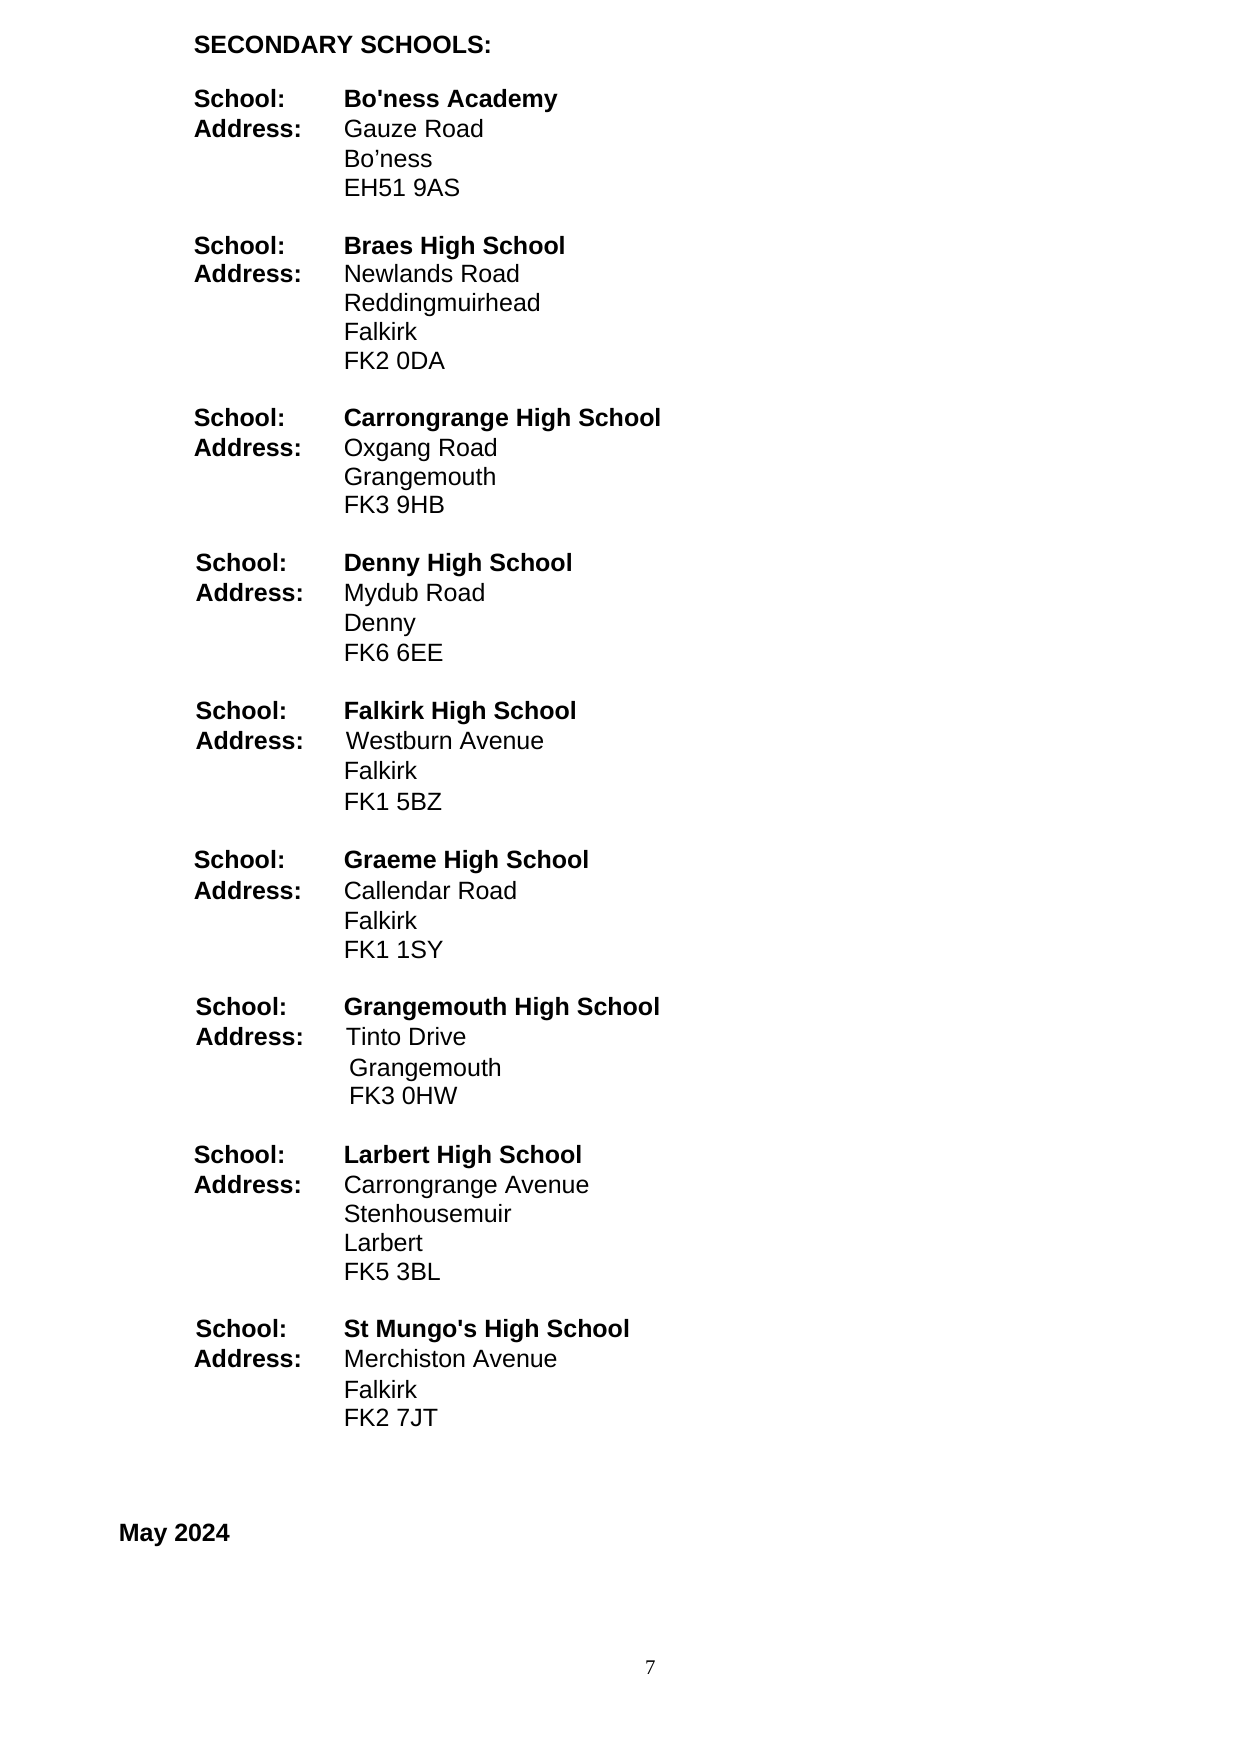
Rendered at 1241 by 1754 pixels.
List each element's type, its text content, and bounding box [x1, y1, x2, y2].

text EH51 9AS [118, 173, 1182, 202]
text Address: Westburn Avenue [118, 726, 1182, 755]
text Address: Callendar Road [118, 876, 1182, 904]
text School: St Mungo's High School [118, 1314, 1182, 1343]
text Address: Oxgang Road [118, 433, 1182, 461]
text Falkirk [118, 756, 1182, 785]
text School: Denny High School [118, 548, 1182, 576]
text Address: Newlands Road [118, 259, 1182, 288]
text Grangemouth [118, 461, 1182, 490]
text Address: Gauze Road [118, 114, 1182, 143]
text Address: Mydub Road [118, 578, 1182, 607]
text School: Graeme High School [118, 845, 1182, 874]
text School: Larbert High School [118, 1140, 1182, 1169]
text FK5 3BL [118, 1257, 1182, 1285]
text Stenhousemuir [118, 1199, 1182, 1228]
text FK1 1SY [118, 934, 1182, 963]
text Falkirk [118, 906, 1182, 934]
text SECONDARY SCHOOLS: [118, 30, 1182, 59]
text FK2 0DA [118, 346, 1182, 374]
text School: Carrongrange High School [118, 403, 1182, 432]
text School: Braes High School [118, 231, 1182, 259]
text School: Falkirk High School [118, 696, 1182, 724]
text Larbert [118, 1228, 1182, 1257]
text FK6 6EE [118, 638, 1182, 667]
text Address: Merchiston Avenue [118, 1344, 1182, 1373]
text Falkirk [118, 1374, 1182, 1403]
text FK2 7JT [118, 1403, 1182, 1432]
text May 2024 [118, 1518, 1182, 1547]
text FK3 9HB [118, 490, 1182, 519]
text Address: Tinto Drive [118, 1022, 1182, 1051]
text Denny [118, 608, 1182, 637]
text Bo’ness [118, 144, 1182, 173]
text Reddingmuirhead [118, 288, 1182, 317]
text Address: Carrongrange Avenue [118, 1170, 1182, 1199]
text School: Grangemouth High School [118, 992, 1182, 1021]
text FK1 5BZ [118, 786, 1182, 815]
text Falkirk [118, 317, 1182, 346]
text School: Bo'ness Academy [118, 84, 1182, 112]
text Grangemouth [118, 1052, 1182, 1081]
text FK3 0HW [118, 1081, 1182, 1110]
